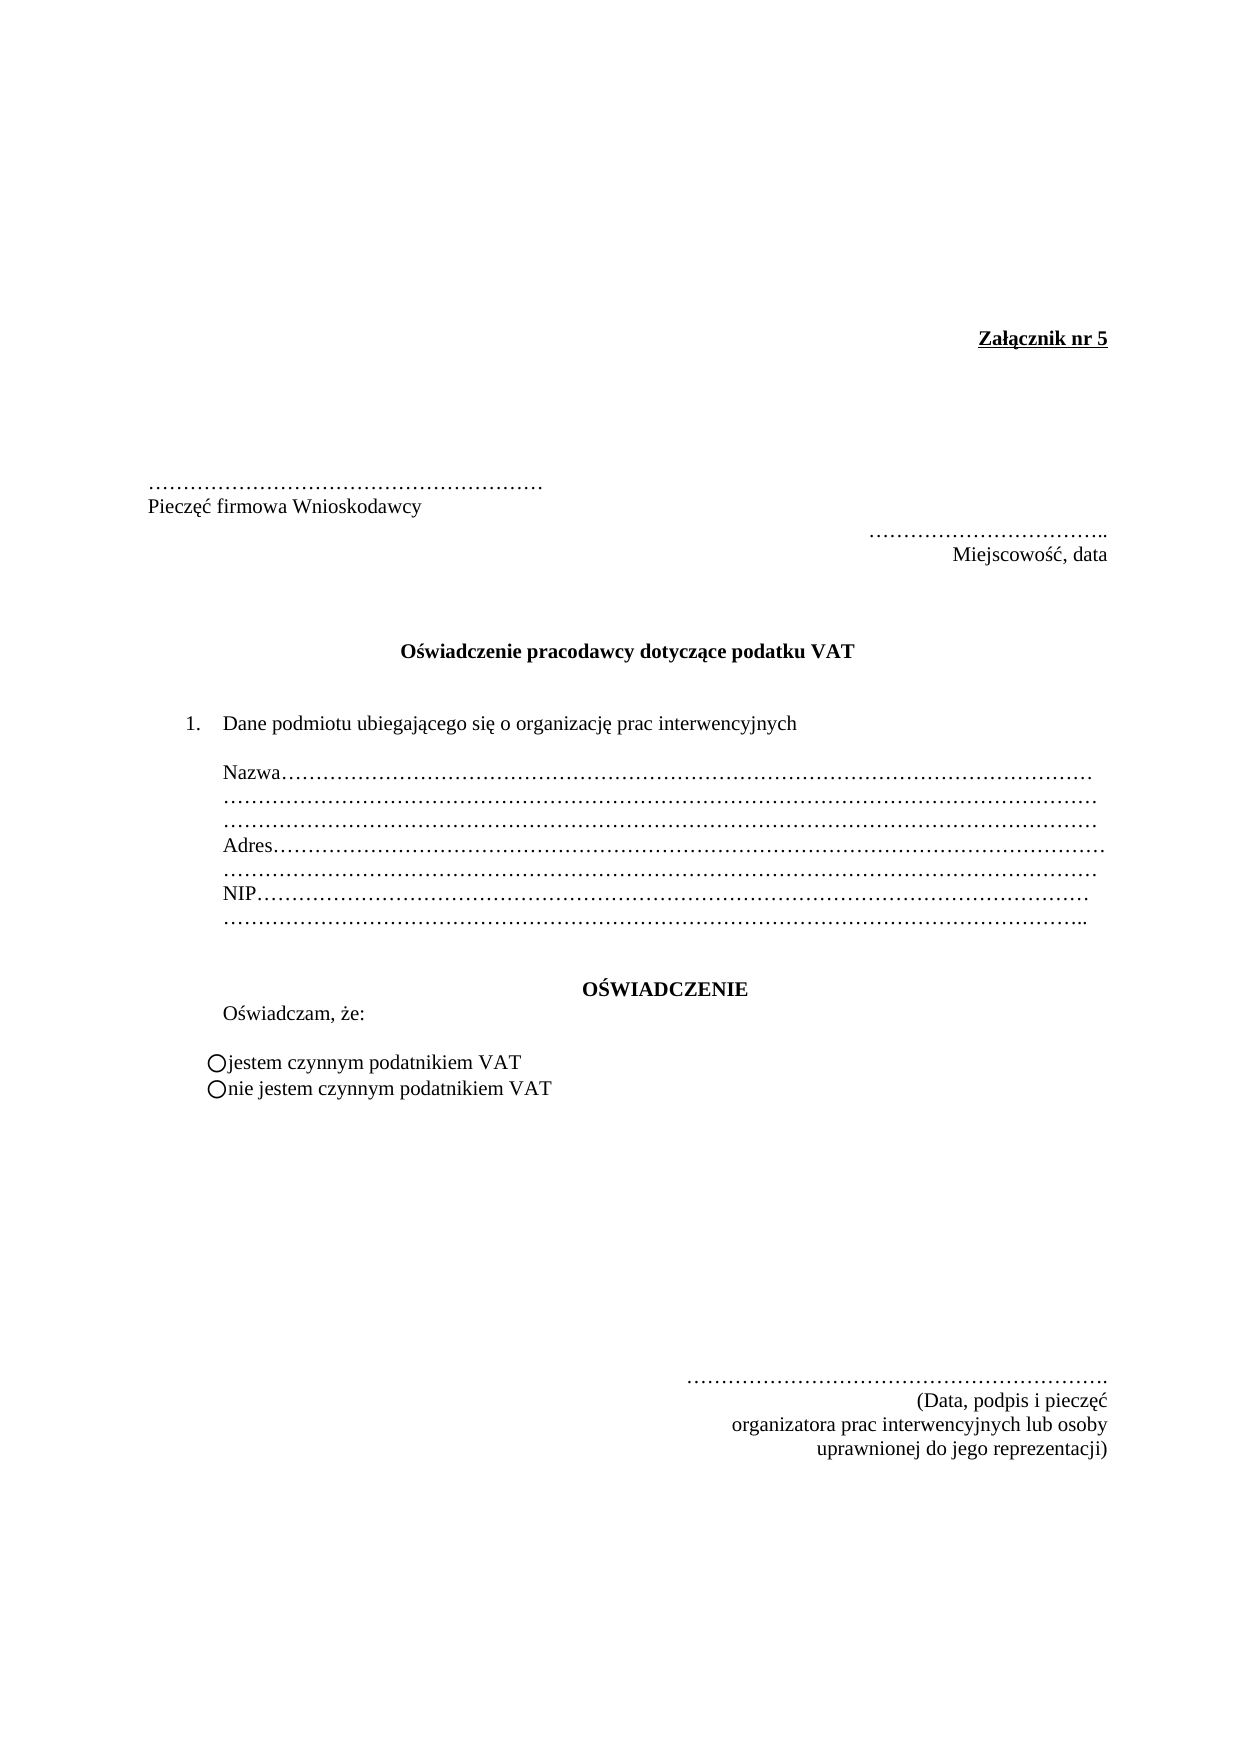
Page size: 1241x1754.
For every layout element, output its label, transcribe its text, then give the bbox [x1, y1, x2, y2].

list Nazwa……………………………………………………………………………………………………………………………………………………………………………………………………………………………………………………………………………………………………………………………………… [223, 760, 1107, 832]
text Miejscowość, data [148, 542, 1107, 566]
list (Data, podpis i pieczęć [223, 1388, 1107, 1412]
list NIP……………………………………………………………………………………………………………………………………………………………………………………………………………………….. [223, 881, 1107, 929]
text Załącznik nr 5 [148, 326, 1107, 350]
list ⃝ jestem czynnym podatnikiem VAT [223, 1049, 1107, 1074]
list Oświadczam, że: [223, 1001, 1107, 1025]
list ⃝ nie jestem czynnym podatnikiem VAT [223, 1074, 1107, 1099]
text organizatora prac interwencyjnych lub osoby [148, 1412, 1107, 1436]
list ……………………………………………………. [223, 1364, 1107, 1388]
text ………………………………………………… [148, 470, 1107, 494]
list OŚWIADCZENIE [223, 977, 1107, 1001]
list Dane podmiotu ubiegającego się o organizację prac interwencyjnych [185, 711, 1107, 735]
list uprawnionej do jego reprezentacji) [223, 1436, 1107, 1460]
text …………………………….. [148, 518, 1107, 542]
text Pieczęć firmowa Wnioskodawcy [148, 494, 1107, 518]
list Adres………………………………………………………………………………………………………………………………………………………………………………………………………………………… [223, 832, 1107, 881]
text Oświadczenie pracodawcy dotyczące podatku VAT [148, 639, 1107, 663]
